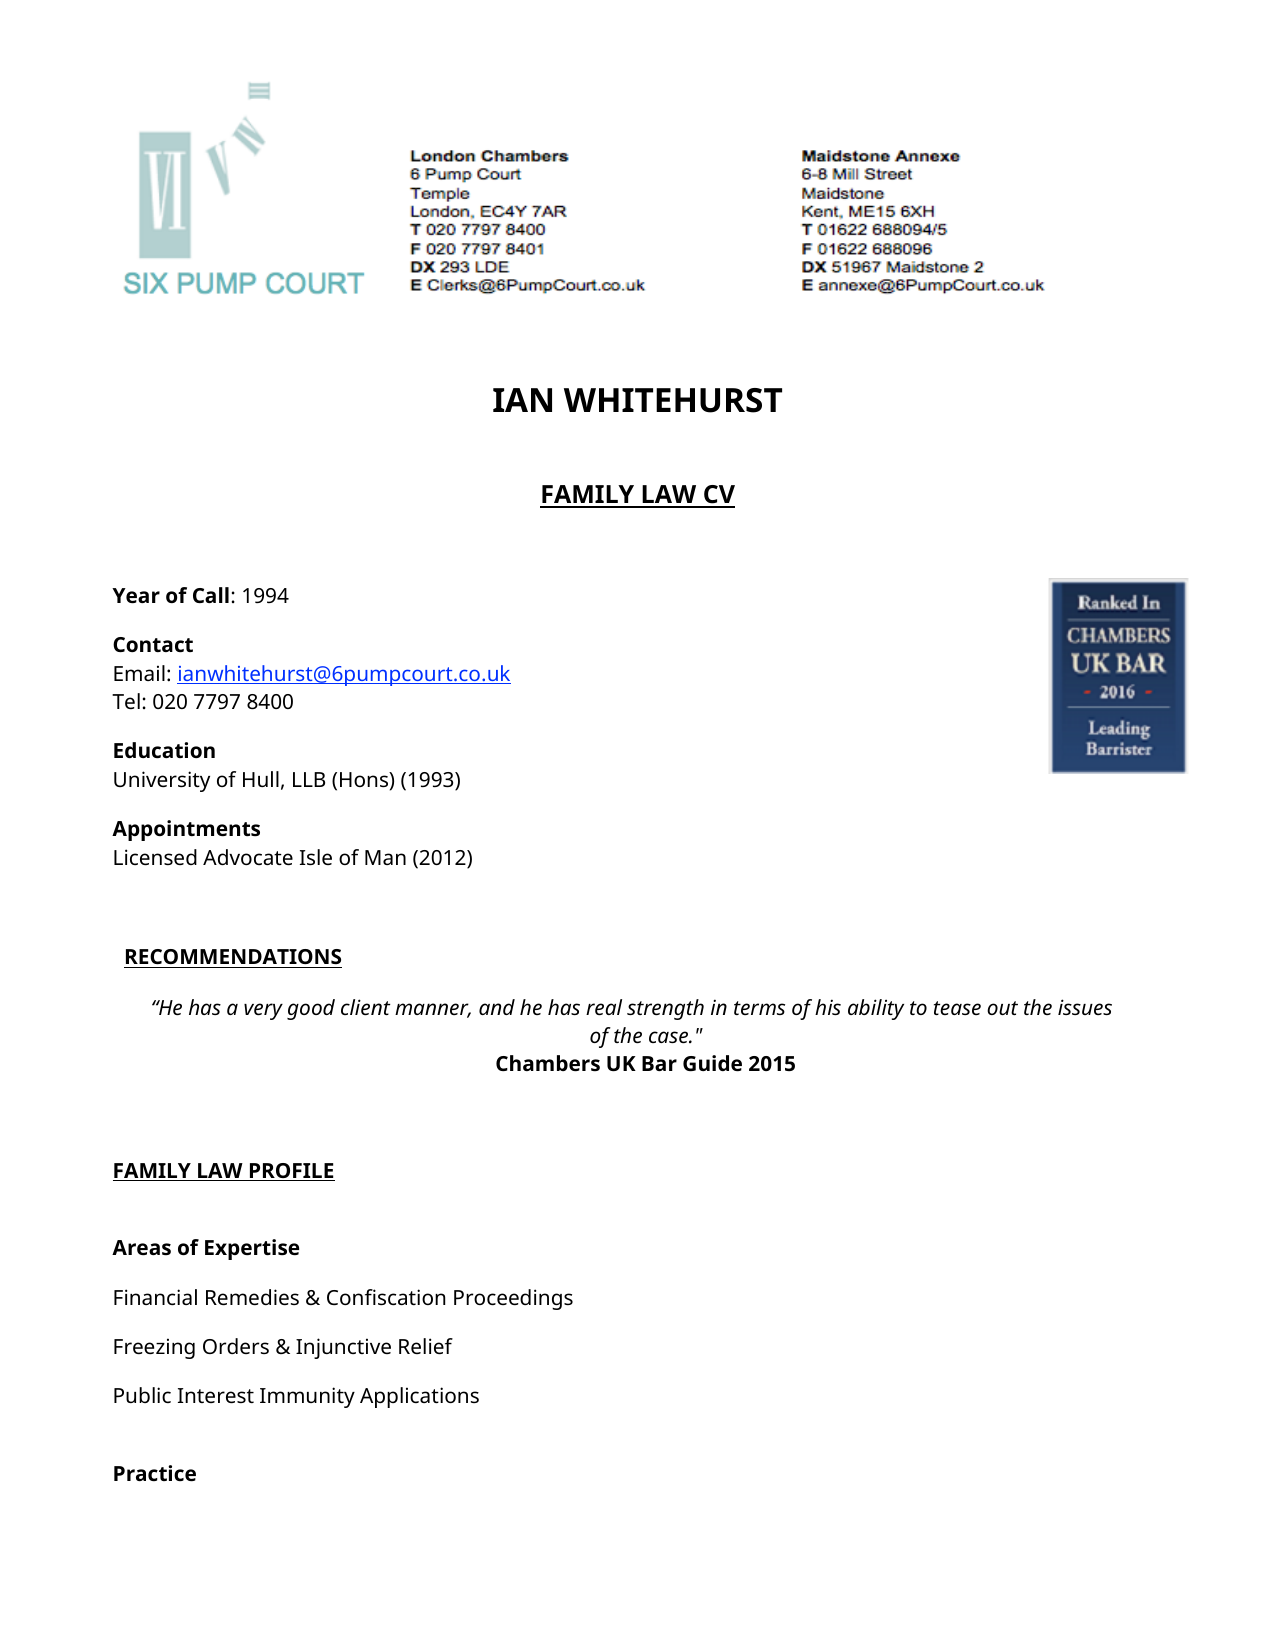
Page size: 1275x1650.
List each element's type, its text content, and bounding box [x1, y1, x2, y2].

text Financial Remedies & Confiscation Proceedings [112, 1283, 1162, 1311]
picture [1048, 578, 1189, 774]
text Freezing Orders & Injunctive Relief [112, 1332, 1162, 1360]
text Appointments Licensed Advocate Isle of Man (2012) [112, 814, 1162, 871]
text IAN WHITEHURST [112, 377, 1162, 422]
text Year of Call: 1994 [112, 581, 1162, 610]
text Areas of Expertise [112, 1205, 1162, 1262]
text Practice [112, 1459, 1162, 1487]
table_header RECOMMENDATIONS [113, 893, 1173, 992]
text Public Interest Immunity Applications [112, 1381, 1162, 1438]
picture [112, 75, 384, 299]
table_header FAMILY LAW PROFILE [101, 1127, 1174, 1205]
text Education University of Hull, LLB (Hons) (1993) [112, 737, 1162, 793]
text “He has a very good client manner, and he has real strength in terms of his ability to tease out the issues of the case." Chambers UK Bar Guide 2015 [112, 993, 1162, 1106]
text FAMILY LAW CV [112, 443, 1162, 511]
picture [397, 138, 1072, 299]
text Contact Email: ianwhitehurst@6pumpcourt.co.uk Tel: 020 7797 8400 [112, 631, 1162, 716]
